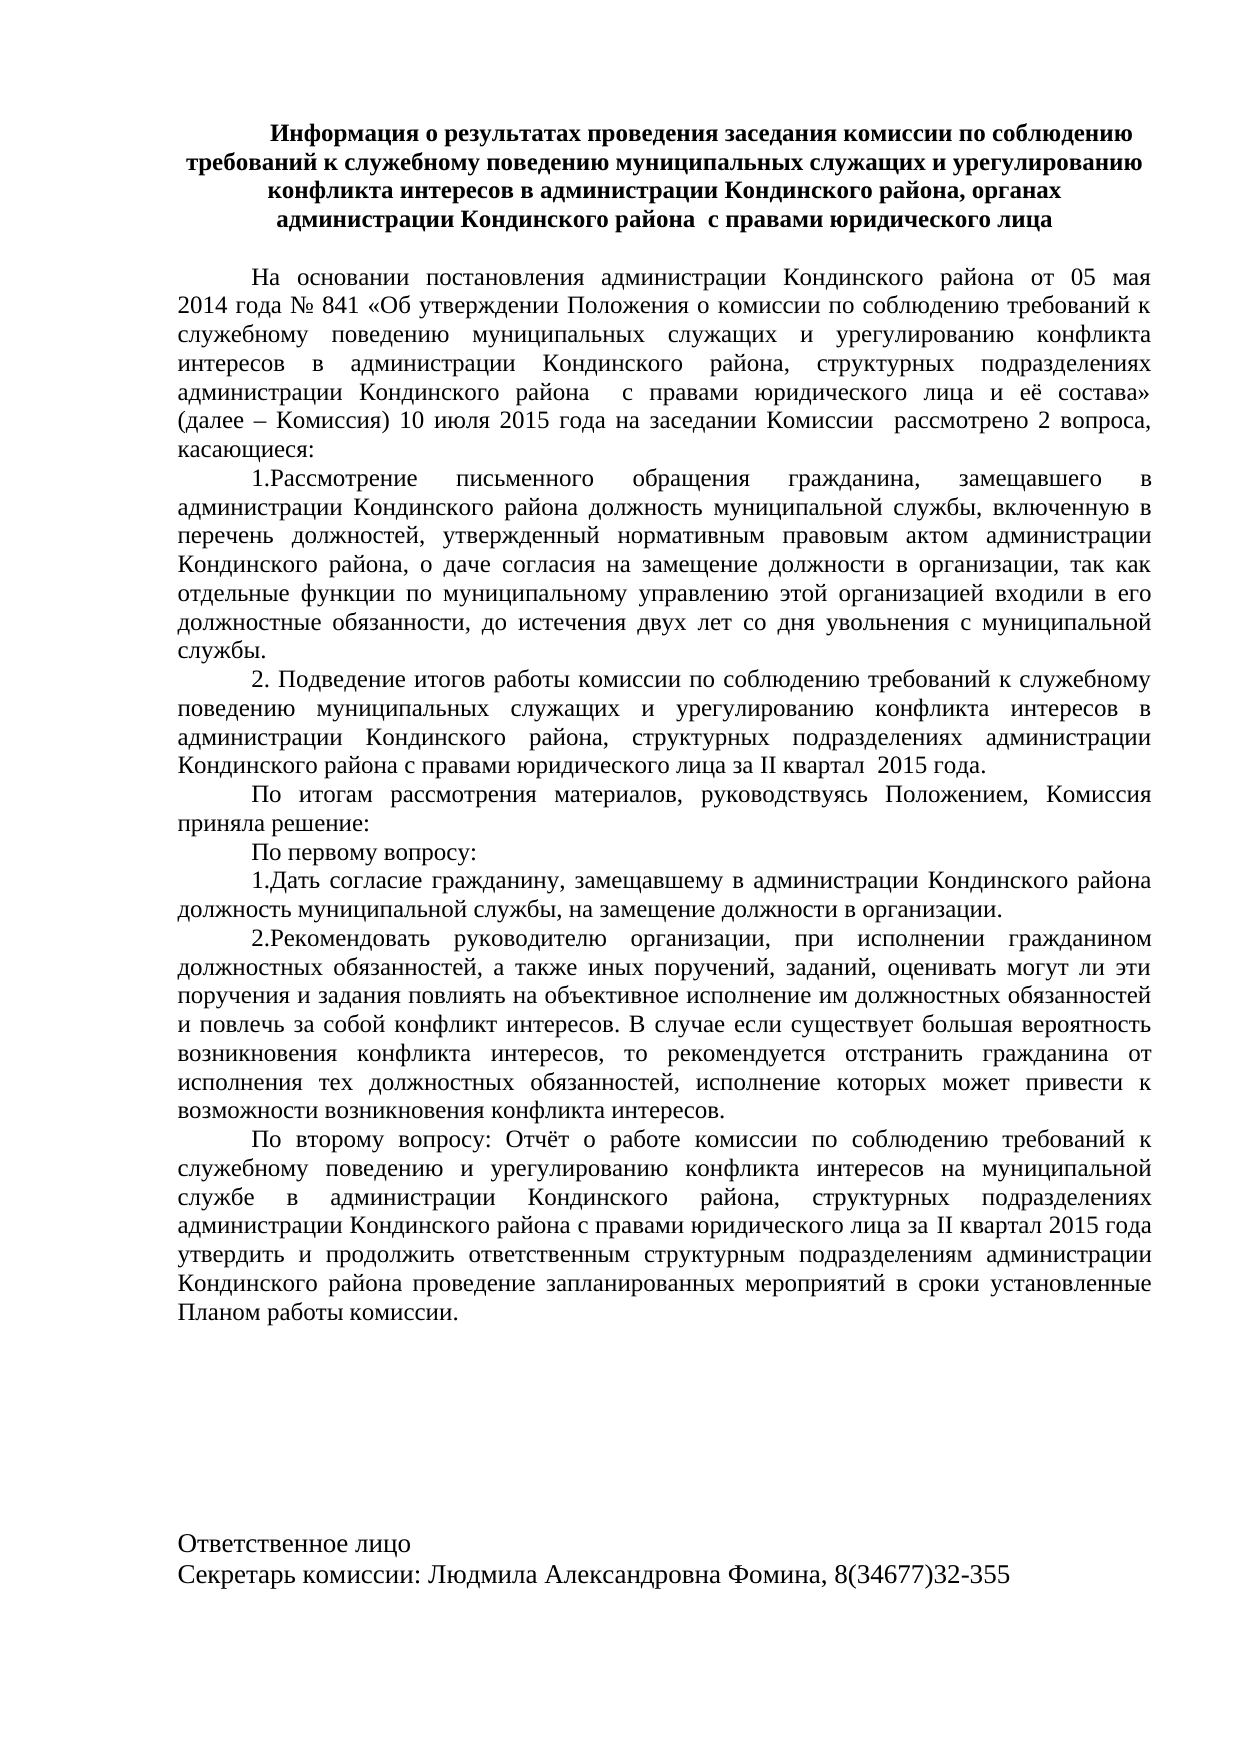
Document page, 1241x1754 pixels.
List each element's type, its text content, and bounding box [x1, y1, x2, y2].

text Информация о результатах проведения заседания комиссии по соблюдению требований к служебному поведению муниципальных служащих и урегулированию конфликта интересов в администрации Кондинского района, органах администрации Кондинского района с правами юридического лица [177, 118, 1152, 233]
title По первому вопросу: [177, 837, 1152, 866]
text На основании постановления администрации Кондинского района от 05 мая 2014 года № 841 «Об утверждении Положения о комиссии по соблюдению требований к служебному поведению муниципальных служащих и урегулированию конфликта интересов в администрации Кондинского района, структурных подразделениях администрации Кондинского района с правами юридического лица и её состава» (далее – Комиссия) 10 июля 2015 года на заседании Комиссии рассмотрено 2 вопроса, касающиеся: [177, 262, 1152, 463]
text Ответственное лицо [177, 1527, 1152, 1558]
text Секретарь комиссии: Людмила Александровна Фомина, 8(34677)32-355 [177, 1558, 1152, 1589]
text По итогам рассмотрения материалов, руководствуясь Положением, Комиссия приняла решение: [177, 779, 1152, 837]
title По второму вопросу: Отчёт о работе комиссии по соблюдению требований к служебному поведению и урегулированию конфликта интересов на муниципальной службе в администрации Кондинского района, структурных подразделениях администрации Кондинского района с правами юридического лица за II квартал 2015 года утвердить и продолжить ответственным структурным подразделениям администрации Кондинского района проведение запланированных мероприятий в сроки установленные Планом работы комиссии. [177, 1124, 1152, 1326]
title 2.Рекомендовать руководителю организации, при исполнении гражданином должностных обязанностей, а также иных поручений, заданий, оценивать могут ли эти поручения и задания повлиять на объективное исполнение им должностных обязанностей и повлечь за собой конфликт интересов. В случае если существует большая вероятность возникновения конфликта интересов, то рекомендуется отстранить гражданина от исполнения тех должностных обязанностей, исполнение которых может привести к возможности возникновения конфликта интересов. [177, 923, 1152, 1124]
title 2. Подведение итогов работы комиссии по соблюдению требований к служебному поведению муниципальных служащих и урегулированию конфликта интересов в администрации Кондинского района, структурных подразделениях администрации Кондинского района с правами юридического лица за II квартал 2015 года. [177, 664, 1152, 779]
title 1.Рассмотрение письменного обращения гражданина, замещавшего в администрации Кондинского района должность муниципальной службы, включенную в перечень должностей, утвержденный нормативным правовым актом администрации Кондинского района, о даче согласия на замещение должности в организации, так как отдельные функции по муниципальному управлению этой организацией входили в его должностные обязанности, до истечения двух лет со дня увольнения с муниципальной службы. [177, 463, 1152, 664]
title 1.Дать согласие гражданину, замещавшему в администрации Кондинского района должность муниципальной службы, на замещение должности в организации. [177, 866, 1152, 923]
